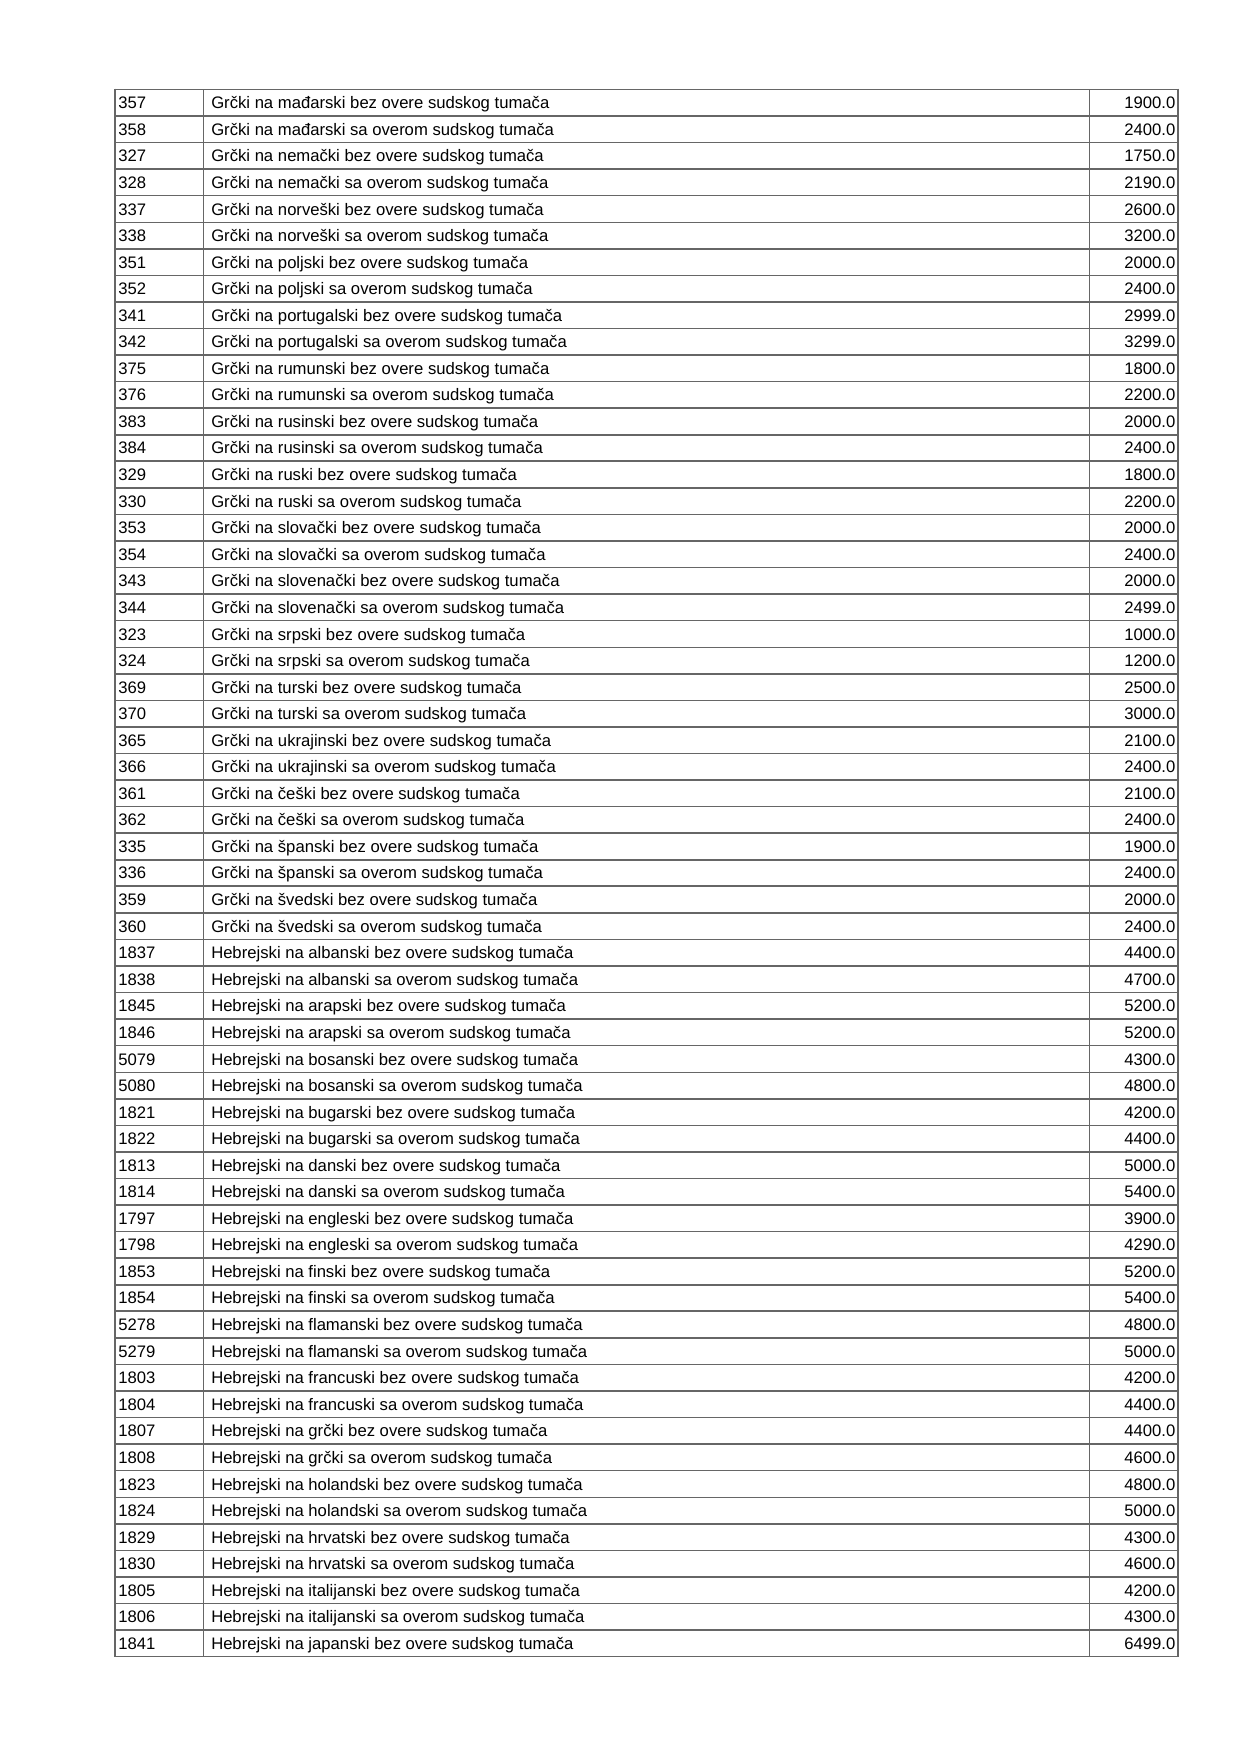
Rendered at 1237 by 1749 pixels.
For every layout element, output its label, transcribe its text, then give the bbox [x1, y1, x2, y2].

table_cell 353 [116, 515, 203, 540]
table_cell Grčki na ukrajinski sa overom sudskog tumača [204, 754, 1089, 779]
table_cell 370 [116, 701, 203, 726]
table_cell 360 [116, 914, 203, 938]
table_cell 375 [116, 356, 203, 381]
table_cell 1845 [116, 993, 203, 1018]
table_cell 3200.0 [1090, 223, 1177, 248]
table_cell 2000.0 [1090, 568, 1177, 593]
table_cell Hebrejski na hrvatski bez overe sudskog tumača [204, 1525, 1089, 1549]
table_cell 2400.0 [1090, 914, 1177, 938]
table_cell Hebrejski na hrvatski sa overom sudskog tumača [204, 1551, 1089, 1576]
table_cell Grčki na mađarski sa overom sudskog tumača [204, 117, 1089, 142]
table_cell 3900.0 [1090, 1206, 1177, 1231]
table_cell Hebrejski na danski sa overom sudskog tumača [204, 1179, 1089, 1204]
table_cell 323 [116, 621, 203, 646]
table_cell Grčki na poljski bez overe sudskog tumača [204, 250, 1089, 274]
table_cell 5400.0 [1090, 1286, 1177, 1310]
table_cell 2190.0 [1090, 170, 1177, 195]
table_cell Hebrejski na bosanski sa overom sudskog tumača [204, 1073, 1089, 1098]
table_cell 4200.0 [1090, 1578, 1177, 1603]
table_cell 352 [116, 276, 203, 301]
table_cell 5080 [116, 1073, 203, 1098]
table_cell 2200.0 [1090, 489, 1177, 513]
table_cell Hebrejski na italijanski sa overom sudskog tumača [204, 1604, 1089, 1629]
table_cell Grčki na rusinski sa overom sudskog tumača [204, 436, 1089, 460]
table_cell 1807 [116, 1418, 203, 1443]
table_cell 351 [116, 250, 203, 274]
table_cell 1900.0 [1090, 834, 1177, 859]
table_cell 1837 [116, 940, 203, 965]
table_cell Hebrejski na japanski bez overe sudskog tumača [204, 1631, 1089, 1656]
table_cell 1750.0 [1090, 143, 1177, 168]
table_cell 6499.0 [1090, 1631, 1177, 1656]
table_cell 4600.0 [1090, 1445, 1177, 1470]
table_cell 1800.0 [1090, 462, 1177, 487]
table_cell 329 [116, 462, 203, 487]
table_cell Grčki na ukrajinski bez overe sudskog tumača [204, 728, 1089, 753]
table_cell 3299.0 [1090, 329, 1177, 354]
table_cell 2400.0 [1090, 542, 1177, 567]
table_cell Grčki na mađarski bez overe sudskog tumača [204, 90, 1089, 115]
table_cell Hebrejski na bugarski sa overom sudskog tumača [204, 1126, 1089, 1151]
table_cell 335 [116, 834, 203, 859]
table_cell 4400.0 [1090, 1392, 1177, 1417]
table_cell 1830 [116, 1551, 203, 1576]
table_cell 344 [116, 595, 203, 620]
table_cell 1900.0 [1090, 90, 1177, 115]
table_cell 1822 [116, 1126, 203, 1151]
table_cell Hebrejski na grčki bez overe sudskog tumača [204, 1418, 1089, 1443]
table_cell Hebrejski na albanski bez overe sudskog tumača [204, 940, 1089, 965]
table_cell Grčki na ruski sa overom sudskog tumača [204, 489, 1089, 513]
table_cell Grčki na ruski bez overe sudskog tumača [204, 462, 1089, 487]
table_cell 324 [116, 648, 203, 673]
table_cell Hebrejski na bosanski bez overe sudskog tumača [204, 1046, 1089, 1071]
table_cell 1200.0 [1090, 648, 1177, 673]
table_cell Grčki na srpski sa overom sudskog tumača [204, 648, 1089, 673]
table_cell Grčki na norveški bez overe sudskog tumača [204, 196, 1089, 221]
table_cell 1800.0 [1090, 356, 1177, 381]
table_cell 5000.0 [1090, 1339, 1177, 1363]
table_cell Grčki na švedski bez overe sudskog tumača [204, 887, 1089, 912]
table_cell 1000.0 [1090, 621, 1177, 646]
table_cell 1824 [116, 1498, 203, 1523]
table_cell 4800.0 [1090, 1312, 1177, 1337]
table_cell 328 [116, 170, 203, 195]
table_cell 2400.0 [1090, 436, 1177, 460]
table_cell Grčki na portugalski sa overom sudskog tumača [204, 329, 1089, 354]
table_cell 4400.0 [1090, 1418, 1177, 1443]
table_cell 5000.0 [1090, 1153, 1177, 1178]
table_cell 1838 [116, 967, 203, 992]
table_cell 1813 [116, 1153, 203, 1178]
table_cell Hebrejski na finski bez overe sudskog tumača [204, 1259, 1089, 1284]
table_cell 5400.0 [1090, 1179, 1177, 1204]
table_cell Grčki na turski bez overe sudskog tumača [204, 675, 1089, 699]
table_cell 5079 [116, 1046, 203, 1071]
table_cell 366 [116, 754, 203, 779]
table_cell 1797 [116, 1206, 203, 1231]
table_cell Hebrejski na albanski sa overom sudskog tumača [204, 967, 1089, 992]
table_cell 4300.0 [1090, 1046, 1177, 1071]
table_cell 2200.0 [1090, 382, 1177, 407]
table_cell 1829 [116, 1525, 203, 1549]
table_cell 4300.0 [1090, 1604, 1177, 1629]
table_cell 383 [116, 409, 203, 434]
table_cell Grčki na portugalski bez overe sudskog tumača [204, 303, 1089, 328]
table_cell 2600.0 [1090, 196, 1177, 221]
table_cell 5200.0 [1090, 993, 1177, 1018]
table_cell 4300.0 [1090, 1525, 1177, 1549]
table_cell Grčki na rumunski bez overe sudskog tumača [204, 356, 1089, 381]
table_cell 359 [116, 887, 203, 912]
table_cell Hebrejski na francuski bez overe sudskog tumača [204, 1365, 1089, 1390]
table_cell 4800.0 [1090, 1073, 1177, 1098]
table_cell 343 [116, 568, 203, 593]
table_cell 1823 [116, 1471, 203, 1496]
table_cell Grčki na slovački bez overe sudskog tumača [204, 515, 1089, 540]
table_cell Grčki na španski bez overe sudskog tumača [204, 834, 1089, 859]
table_cell 1846 [116, 1020, 203, 1045]
table_cell 2400.0 [1090, 117, 1177, 142]
table_cell 1841 [116, 1631, 203, 1656]
table_cell 1854 [116, 1286, 203, 1310]
table_cell 2100.0 [1090, 781, 1177, 806]
table_cell 1808 [116, 1445, 203, 1470]
table_cell 2400.0 [1090, 861, 1177, 885]
table_cell 4400.0 [1090, 1126, 1177, 1151]
table_cell 342 [116, 329, 203, 354]
table_cell 1805 [116, 1578, 203, 1603]
table_cell 336 [116, 861, 203, 885]
table_cell 2500.0 [1090, 675, 1177, 699]
table_cell Hebrejski na bugarski bez overe sudskog tumača [204, 1100, 1089, 1124]
table_cell 2400.0 [1090, 807, 1177, 832]
table_cell Grčki na slovački sa overom sudskog tumača [204, 542, 1089, 567]
table_cell 2400.0 [1090, 754, 1177, 779]
table_cell 376 [116, 382, 203, 407]
table_cell 2400.0 [1090, 276, 1177, 301]
table_cell 2000.0 [1090, 409, 1177, 434]
table_cell Grčki na slovenački bez overe sudskog tumača [204, 568, 1089, 593]
table_cell Grčki na srpski bez overe sudskog tumača [204, 621, 1089, 646]
table_cell Grčki na nemački bez overe sudskog tumača [204, 143, 1089, 168]
table_cell 1804 [116, 1392, 203, 1417]
table_cell Hebrejski na grčki sa overom sudskog tumača [204, 1445, 1089, 1470]
table_cell 361 [116, 781, 203, 806]
table_cell 358 [116, 117, 203, 142]
table_cell 384 [116, 436, 203, 460]
table_cell Hebrejski na finski sa overom sudskog tumača [204, 1286, 1089, 1310]
table_cell 5000.0 [1090, 1498, 1177, 1523]
table_cell 2100.0 [1090, 728, 1177, 753]
table_cell 357 [116, 90, 203, 115]
table_cell Hebrejski na francuski sa overom sudskog tumača [204, 1392, 1089, 1417]
table_cell Hebrejski na arapski bez overe sudskog tumača [204, 993, 1089, 1018]
table_cell 5200.0 [1090, 1259, 1177, 1284]
table_cell Grčki na rusinski bez overe sudskog tumača [204, 409, 1089, 434]
table_cell 4800.0 [1090, 1471, 1177, 1496]
table_cell 4400.0 [1090, 940, 1177, 965]
table_cell Grčki na švedski sa overom sudskog tumača [204, 914, 1089, 938]
table_cell 5200.0 [1090, 1020, 1177, 1045]
table_cell 330 [116, 489, 203, 513]
table_cell 4700.0 [1090, 967, 1177, 992]
table_cell 2000.0 [1090, 887, 1177, 912]
table_cell 2000.0 [1090, 250, 1177, 274]
table_cell 5279 [116, 1339, 203, 1363]
table_cell 362 [116, 807, 203, 832]
table_cell Grčki na slovenački sa overom sudskog tumača [204, 595, 1089, 620]
table_cell Hebrejski na holandski bez overe sudskog tumača [204, 1471, 1089, 1496]
table_cell Hebrejski na flamanski sa overom sudskog tumača [204, 1339, 1089, 1363]
table_cell 3000.0 [1090, 701, 1177, 726]
table_cell 369 [116, 675, 203, 699]
table_cell Grčki na rumunski sa overom sudskog tumača [204, 382, 1089, 407]
table_cell 327 [116, 143, 203, 168]
table_cell Grčki na nemački sa overom sudskog tumača [204, 170, 1089, 195]
table_cell Grčki na norveški sa overom sudskog tumača [204, 223, 1089, 248]
table_cell 2999.0 [1090, 303, 1177, 328]
table_cell Hebrejski na engleski bez overe sudskog tumača [204, 1206, 1089, 1231]
table_cell Hebrejski na holandski sa overom sudskog tumača [204, 1498, 1089, 1523]
table_cell 4600.0 [1090, 1551, 1177, 1576]
table_cell Grčki na češki sa overom sudskog tumača [204, 807, 1089, 832]
table_cell 4200.0 [1090, 1100, 1177, 1124]
table_cell 1798 [116, 1232, 203, 1257]
table_cell 354 [116, 542, 203, 567]
table_cell Grčki na češki bez overe sudskog tumača [204, 781, 1089, 806]
table_cell Grčki na poljski sa overom sudskog tumača [204, 276, 1089, 301]
table_cell Grčki na španski sa overom sudskog tumača [204, 861, 1089, 885]
table_cell Hebrejski na flamanski bez overe sudskog tumača [204, 1312, 1089, 1337]
table_cell 341 [116, 303, 203, 328]
table_cell 1814 [116, 1179, 203, 1204]
table_cell Hebrejski na italijanski bez overe sudskog tumača [204, 1578, 1089, 1603]
table_cell 1821 [116, 1100, 203, 1124]
table_cell 2499.0 [1090, 595, 1177, 620]
table_cell 2000.0 [1090, 515, 1177, 540]
table_cell 4290.0 [1090, 1232, 1177, 1257]
table_cell 365 [116, 728, 203, 753]
table_cell 1806 [116, 1604, 203, 1629]
table_cell 338 [116, 223, 203, 248]
table_cell 4200.0 [1090, 1365, 1177, 1390]
table_cell Hebrejski na engleski sa overom sudskog tumača [204, 1232, 1089, 1257]
table_cell Hebrejski na arapski sa overom sudskog tumača [204, 1020, 1089, 1045]
table_cell 5278 [116, 1312, 203, 1337]
table_cell 337 [116, 196, 203, 221]
table_cell 1853 [116, 1259, 203, 1284]
table_cell Grčki na turski sa overom sudskog tumača [204, 701, 1089, 726]
table_cell Hebrejski na danski bez overe sudskog tumača [204, 1153, 1089, 1178]
table_cell 1803 [116, 1365, 203, 1390]
